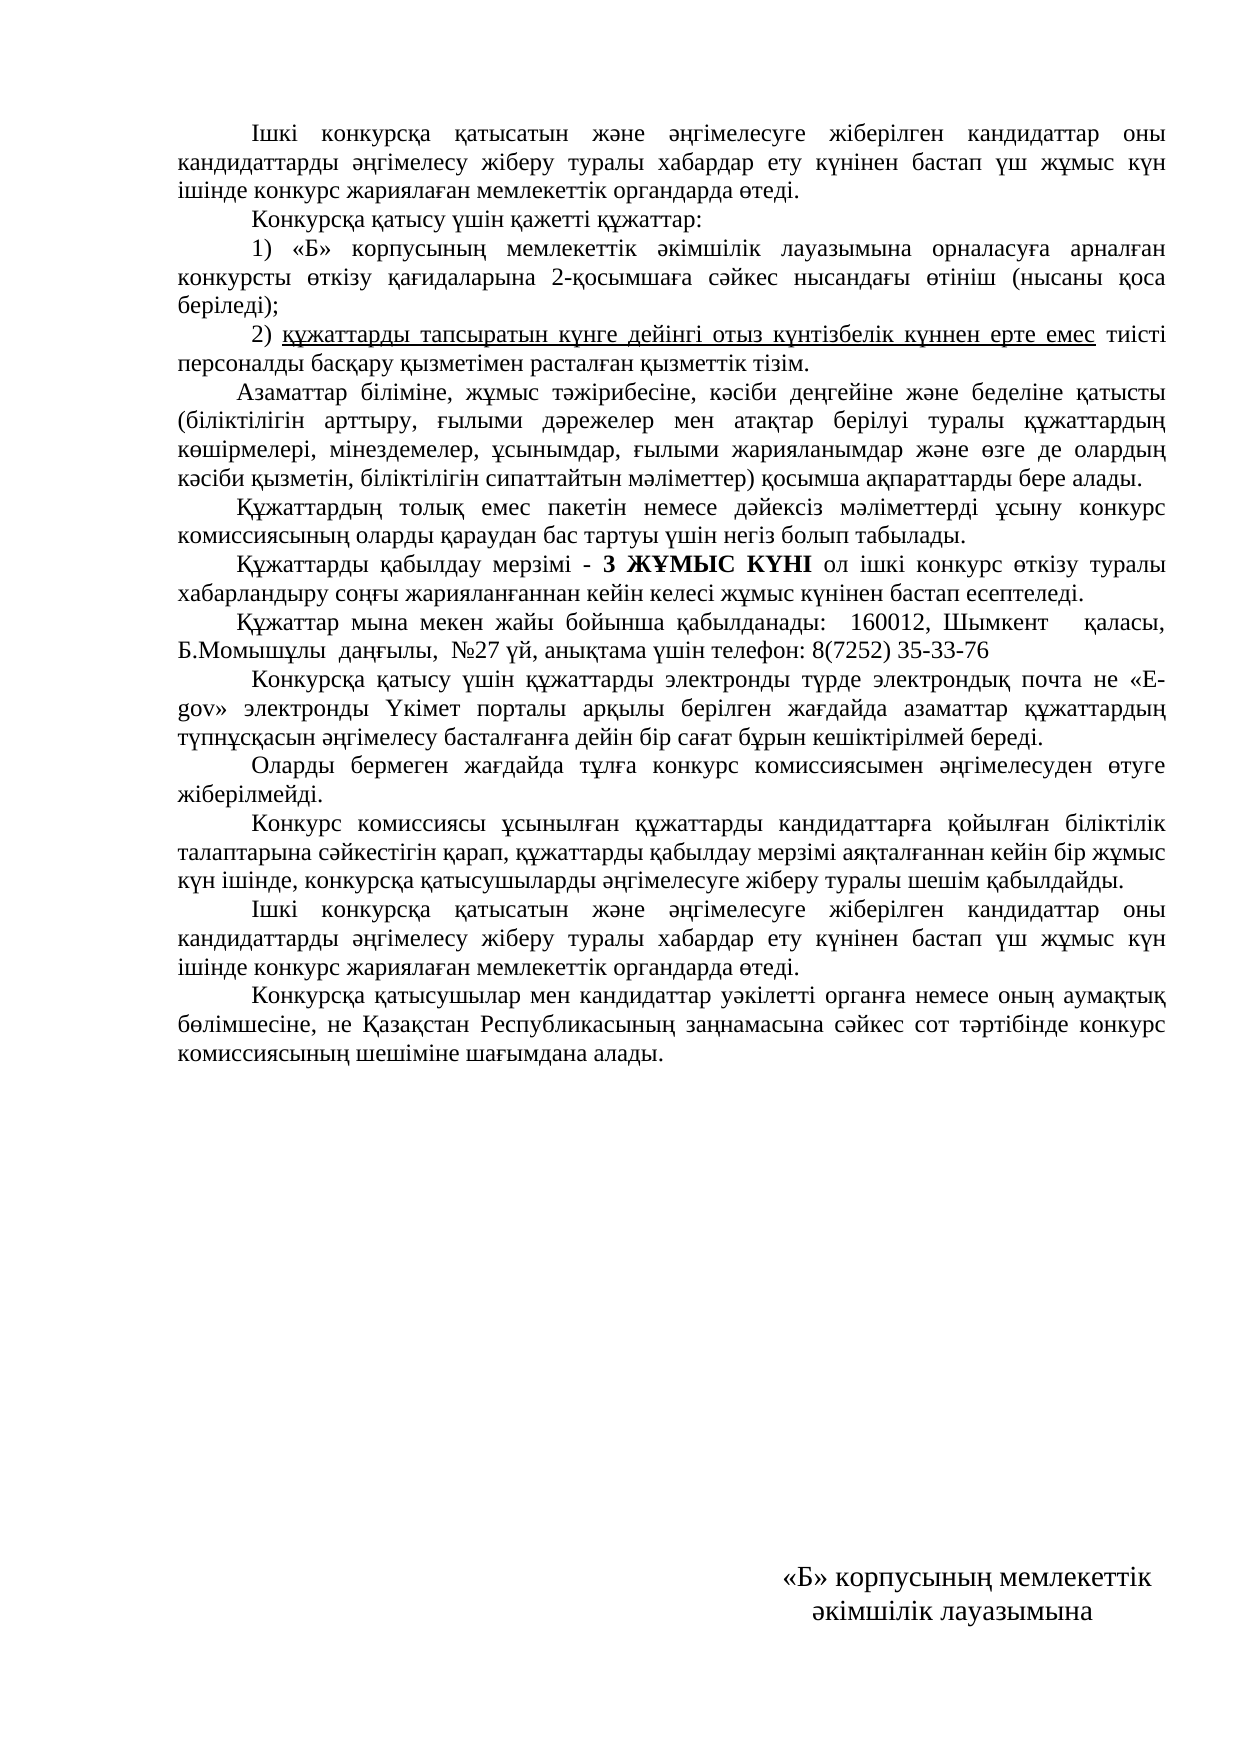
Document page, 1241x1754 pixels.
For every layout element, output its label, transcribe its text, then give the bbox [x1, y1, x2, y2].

text Азаматтар бiлiмiне, жұмыс тәжiрибесiне, кәсiби деңгейіне және беделіне қатысты (бiлiктiлiгiн арттыру, ғылыми дәрежелер мен атақтар берiлуi туралы құжаттардың көшiрмелерi, мiнездемелер, ұсынымдар, ғылыми жарияланымдар және өзге де олардың кәсіби қызметін, біліктілігін сипаттайтын мәліметтер) қосымша ақпараттарды бере алады. [177, 377, 1167, 492]
text Конкурсқа қатысу үшін қажетті құжаттар: [177, 204, 1167, 233]
text Құжаттар мына мекен жайы бойынша қабылданады: 160012, Шымкент қаласы, Б.Момышұлы даңғылы, №27 үй, анықтама үшін телефон: 8(7252) 35-33-76 [177, 607, 1167, 664]
text Құжаттарды қабылдау мерзімі - 3 ЖҰМЫС КҮНІ ол ішкі конкурс өткізу туралы хабарландыру соңғы жарияланғаннан кейін келесі жұмыс күнінен бастап есептеледі. [177, 549, 1167, 607]
text 2) құжаттарды тапсыратын күнге дейінгі отыз күнтізбелік күннен ерте емес тиісті персоналды басқару қызметімен расталған қызметтік тізім. [177, 319, 1167, 377]
text Конкурсқа қатысушылар мен кандидаттар уәкiлеттi органға немесе оның аумақтық бөлiмшесiне, не Қазақстан Республикасының заңнамасына сәйкес сот тәртiбiнде конкурс комиссиясының шешiмiне шағымдана алады. [177, 981, 1167, 1067]
text Конкурс комиссиясы ұсынылған құжаттарды кандидаттарға қойылған бiлiктiлiк талаптарына сәйкестiгiн қарап, құжаттарды қабылдау мерзімі аяқталғаннан кейін бір жұмыс күн ішінде, конкурсқа қатысушыларды әңгімелесуге жiберу туралы шешiм қабылдайды. [177, 808, 1167, 894]
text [767, 1559, 1167, 1626]
text Конкурсқа қатысу үшін құжаттарды электронды түрде электрондық почта не «Е-gov» электронды Үкімет порталы арқылы берілген жағдайда азаматтар құжаттардың түпнұсқасын әңгімелесу басталғанға дейін бір сағат бұрын кешіктірілмей береді. [177, 664, 1167, 751]
text Оларды бермеген жағдайда тұлға конкурс комиссиясымен әңгімелесуден өтуге жіберілмейді. [177, 751, 1167, 808]
text 1) «Б» корпусының мемлекеттік әкімшілік лауазымына орналасуға арналған конкурсты өткізу қағидаларына 2-қосымшаға сәйкес нысандағы өтініш (нысаны қоса беріледі); [177, 233, 1167, 319]
text Ішкі конкурсқа қатысатын және әңгімелесуге жіберілген кандидаттар оны кандидаттарды әңгімелесу жіберу туралы хабардар ету күнінен бастап үш жұмыс күн ішінде конкурс жариялаған мемлекеттік органдарда өтеді. [177, 118, 1167, 204]
text Ішкі конкурсқа қатысатын және әңгімелесуге жіберілген кандидаттар оны кандидаттарды әңгімелесу жіберу туралы хабардар ету күнінен бастап үш жұмыс күн ішінде конкурс жариялаған мемлекеттік органдарда өтеді. [177, 894, 1167, 981]
text Құжаттардың толық емес пакетін немесе дәйексіз мәліметтерді ұсыну конкурс комиссиясының оларды қараудан бас тартуы үшін негіз болып табылады. [177, 492, 1167, 549]
